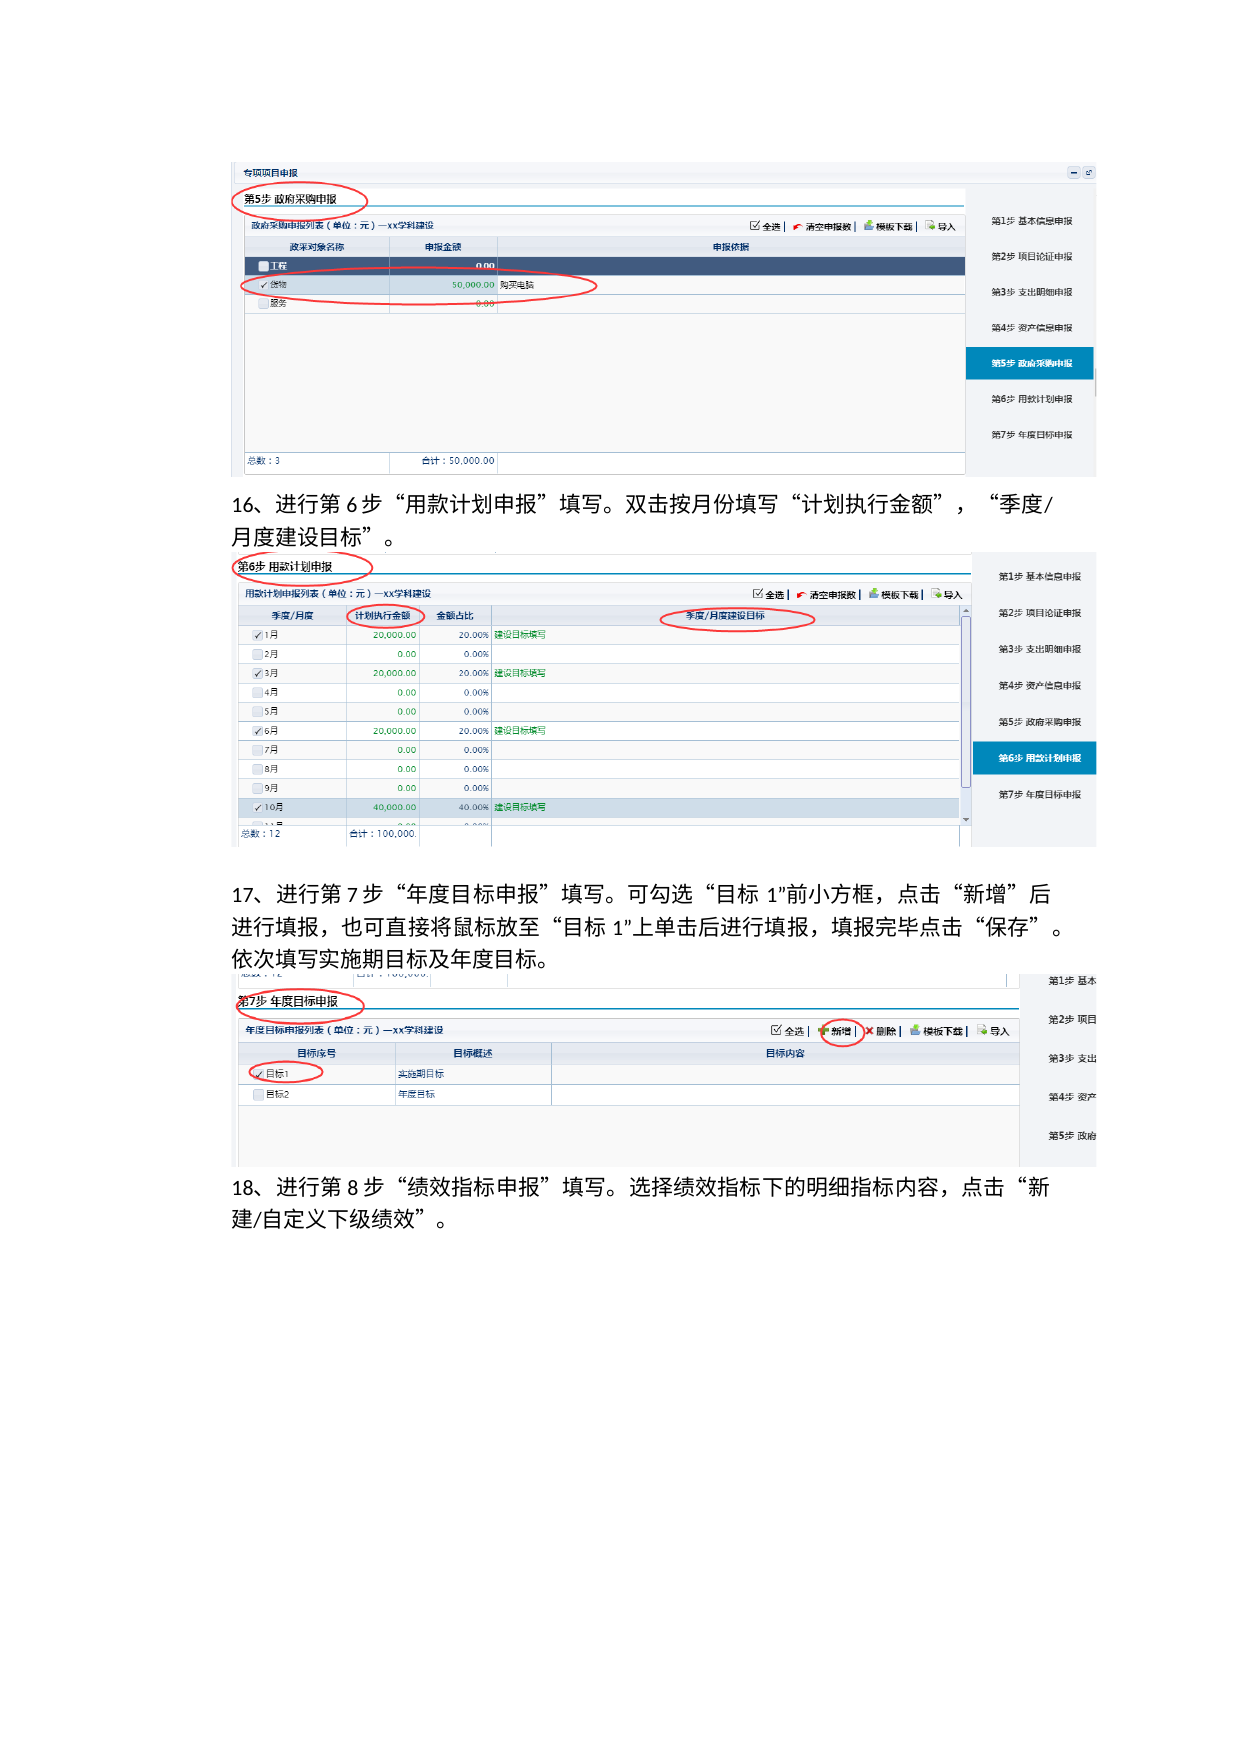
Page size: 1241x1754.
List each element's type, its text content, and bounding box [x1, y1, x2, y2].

picture [231, 162, 1097, 477]
picture [1055, 755, 1064, 761]
picture [1000, 755, 1013, 761]
list 16、进行第6步“用款计划申报”填写。双击按月份填写“计划执行金额”，“季度/月度建设目标”。 [231, 487, 1053, 552]
picture [231, 974, 1097, 1167]
picture [231, 552, 1097, 847]
list 18、进行第8步“绩效指标申报”填写。选择绩效指标下的明细指标内容，点击“新建/自定义下级绩效”。 [231, 1169, 1053, 1234]
list 17、进行第7步“年度目标申报”填写。可勾选“目标1”前小方框，点击“新增”后进行填报，也可直接将鼠标放至“目标1”上单击后进行填报，填报完毕点击“保存”。依次填写实施期目标及年度目标。 [231, 877, 1053, 974]
